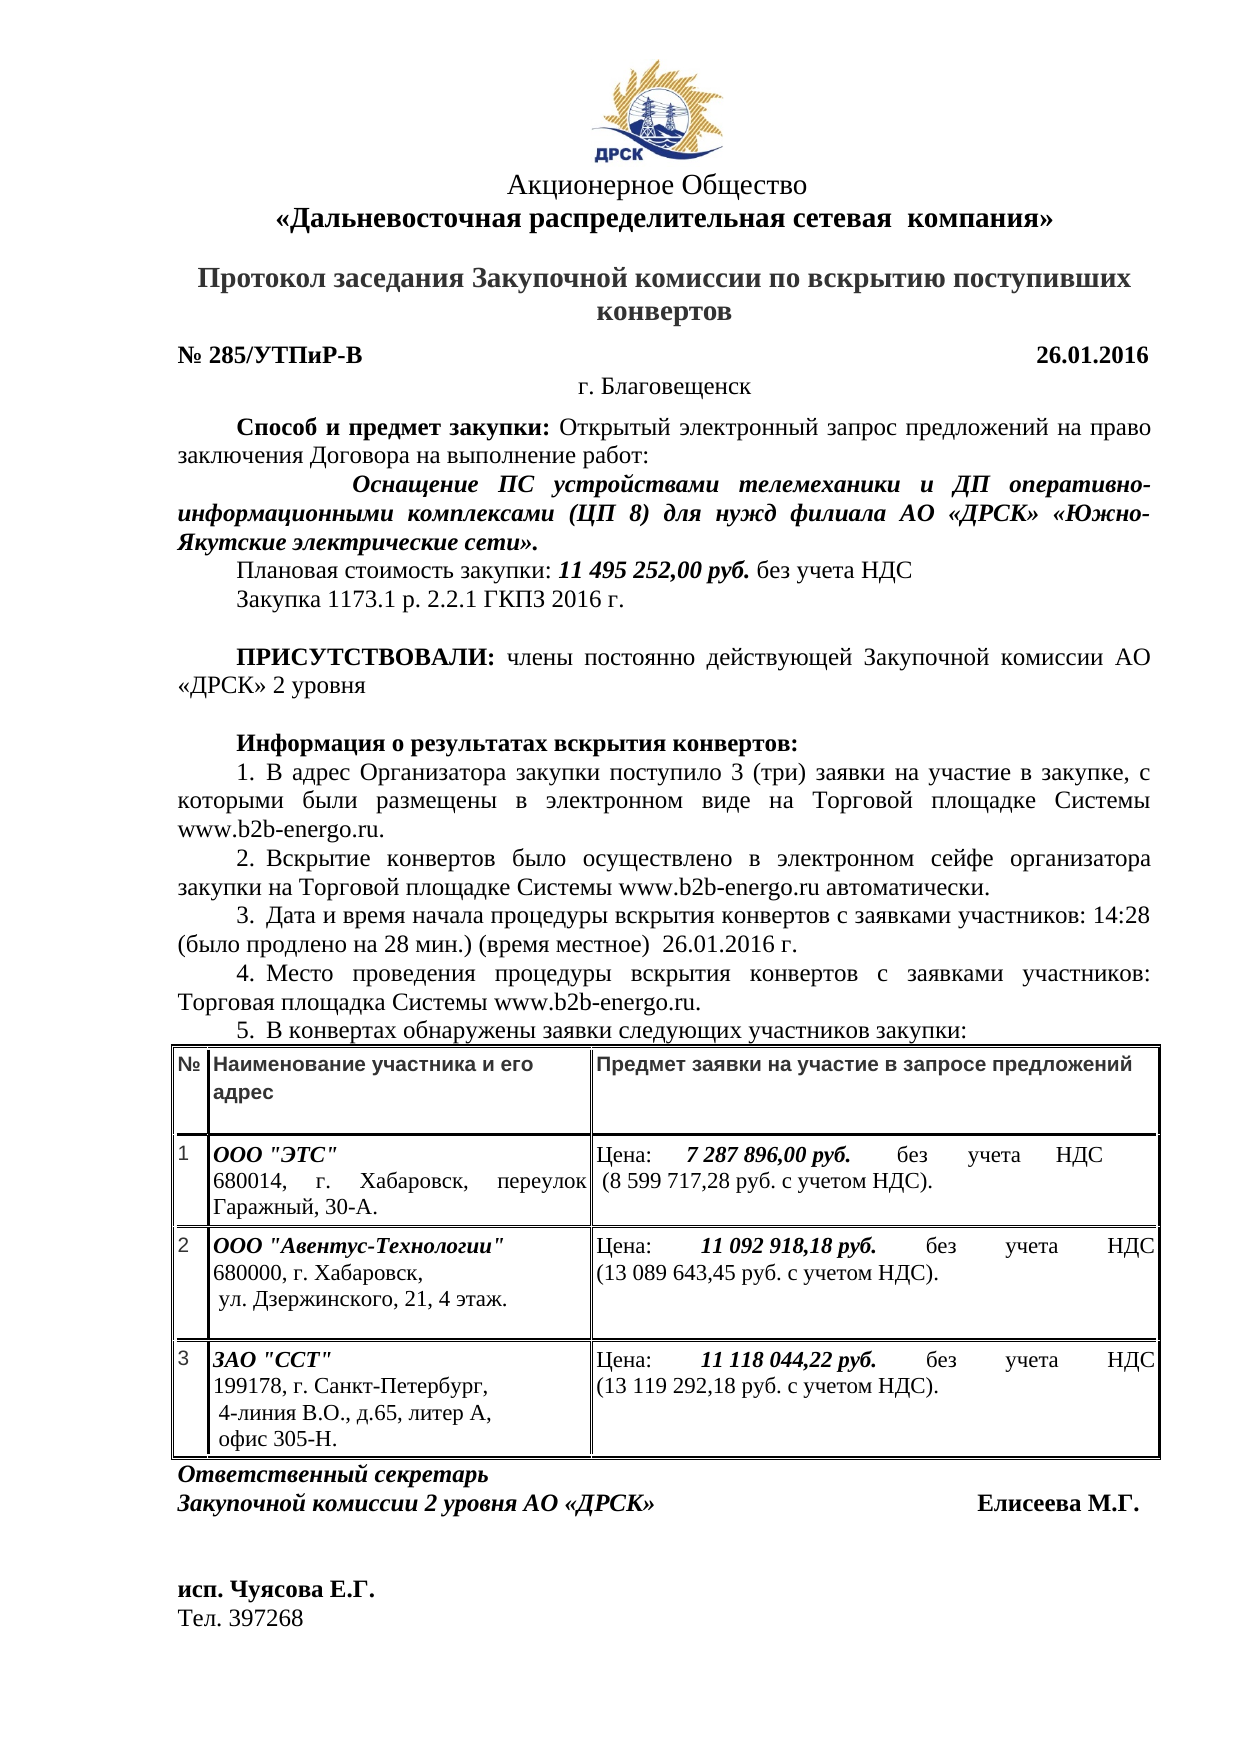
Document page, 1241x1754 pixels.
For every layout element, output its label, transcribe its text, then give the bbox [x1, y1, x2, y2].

text «Дальневосточная распределительная сетевая компания» [177, 201, 1152, 234]
text Плановая стоимость закупки: 11 495 252,00 руб. без учета НДС [177, 555, 1152, 584]
table_cell ЗАО "ССТ" 199178, г. Санкт-Петербург, 4-линия В.О., д.65, литер А, офис 305-Н. [208, 1342, 592, 1456]
text Закупочной комиссии 2 уровня АО «ДРСК» Елисеева М.Г. [177, 1488, 1152, 1517]
text Протокол заседания Закупочной комиссии по вскрытию поступивших конвертов [177, 260, 1152, 327]
list Место проведения процедуры вскрытия конвертов с заявками участников: Торговая площадка Системы www.b2b-energo.ru. [177, 958, 1152, 1015]
table_cell 2 [174, 1225, 207, 1338]
list Оснащение ПС устройствами телемеханики и ДП оперативно-информационными комплексами (ЦП 8) для нужд филиала АО «ДРСК» «Южно-Якутские электрические сети». [177, 469, 1152, 555]
table_header Предмет заявки на участие в запросе предложений [592, 1048, 1158, 1133]
table_cell 1 [173, 1133, 207, 1224]
list В конвертах обнаружены заявки следующих участников закупки: [177, 1015, 1152, 1044]
table_cell Цена: 7 287 896,00 руб. без учета НДС (8 599 717,28 руб. с учетом НДС). [593, 1133, 1159, 1224]
text Закупка 1173.1 р. 2.2.1 ГКПЗ 2016 г. [177, 584, 1152, 613]
text Способ и предмет закупки: Открытый электронный запрос предложений на право заключения Договора на выполнение работ: [177, 412, 1152, 469]
text г. Благовещенск [177, 371, 1152, 399]
text Информация о результатах вскрытия конвертов: [177, 728, 1152, 757]
list Дата и время начала процедуры вскрытия конвертов с заявками участников: 14:28 (было продлено на 28 мин.) (время местное) 26.01.2016 г. [177, 900, 1152, 958]
table_cell ООО "Авентус-Технологии" 680000, г. Хабаровск, ул. Дзержинского, 21, 4 этаж. [210, 1228, 590, 1338]
table_header 26.01.2016 [663, 339, 1150, 371]
table_cell Цена: 11 118 044,22 руб. без учета НДС (13 119 292,18 руб. с учетом НДС). [592, 1338, 1159, 1456]
text Ответственный секретарь [177, 1460, 1152, 1488]
table_cell Цена: 11 092 918,18 руб. без учета НДС (13 089 643,45 руб. с учетом НДС). [593, 1225, 1159, 1338]
table_header № 285/УТПиР-В [176, 339, 663, 371]
table_cell ООО "ЭТС" 680014, г. Хабаровск, переулок Гаражный, 30-А. [210, 1136, 590, 1224]
subtitle Акционерное Общество [177, 167, 1137, 201]
list Вскрытие конвертов было осуществлено в электронном сейфе организатора закупки на Торговой площадке Системы www.b2b-energo.ru автоматически. [177, 843, 1152, 900]
table_cell 3 [174, 1338, 208, 1456]
text Тел. 397268 [177, 1603, 1152, 1632]
list В адрес Организатора закупки поступило 3 (три) заявки на участие в закупке, с которыми были размещены в электронном виде на Торговой площадке Системы www.b2b-energo.ru. [177, 757, 1152, 843]
text исп. Чуясова Е.Г. [177, 1574, 1152, 1603]
list ПРИСУТСТВОВАЛИ: члены постоянно действующей Закупочной комиссии АО «ДРСК» 2 уровня [177, 642, 1152, 699]
table_header № [174, 1046, 208, 1133]
picture [590, 59, 724, 167]
table_header Наименование участника и его адрес [208, 1048, 592, 1133]
